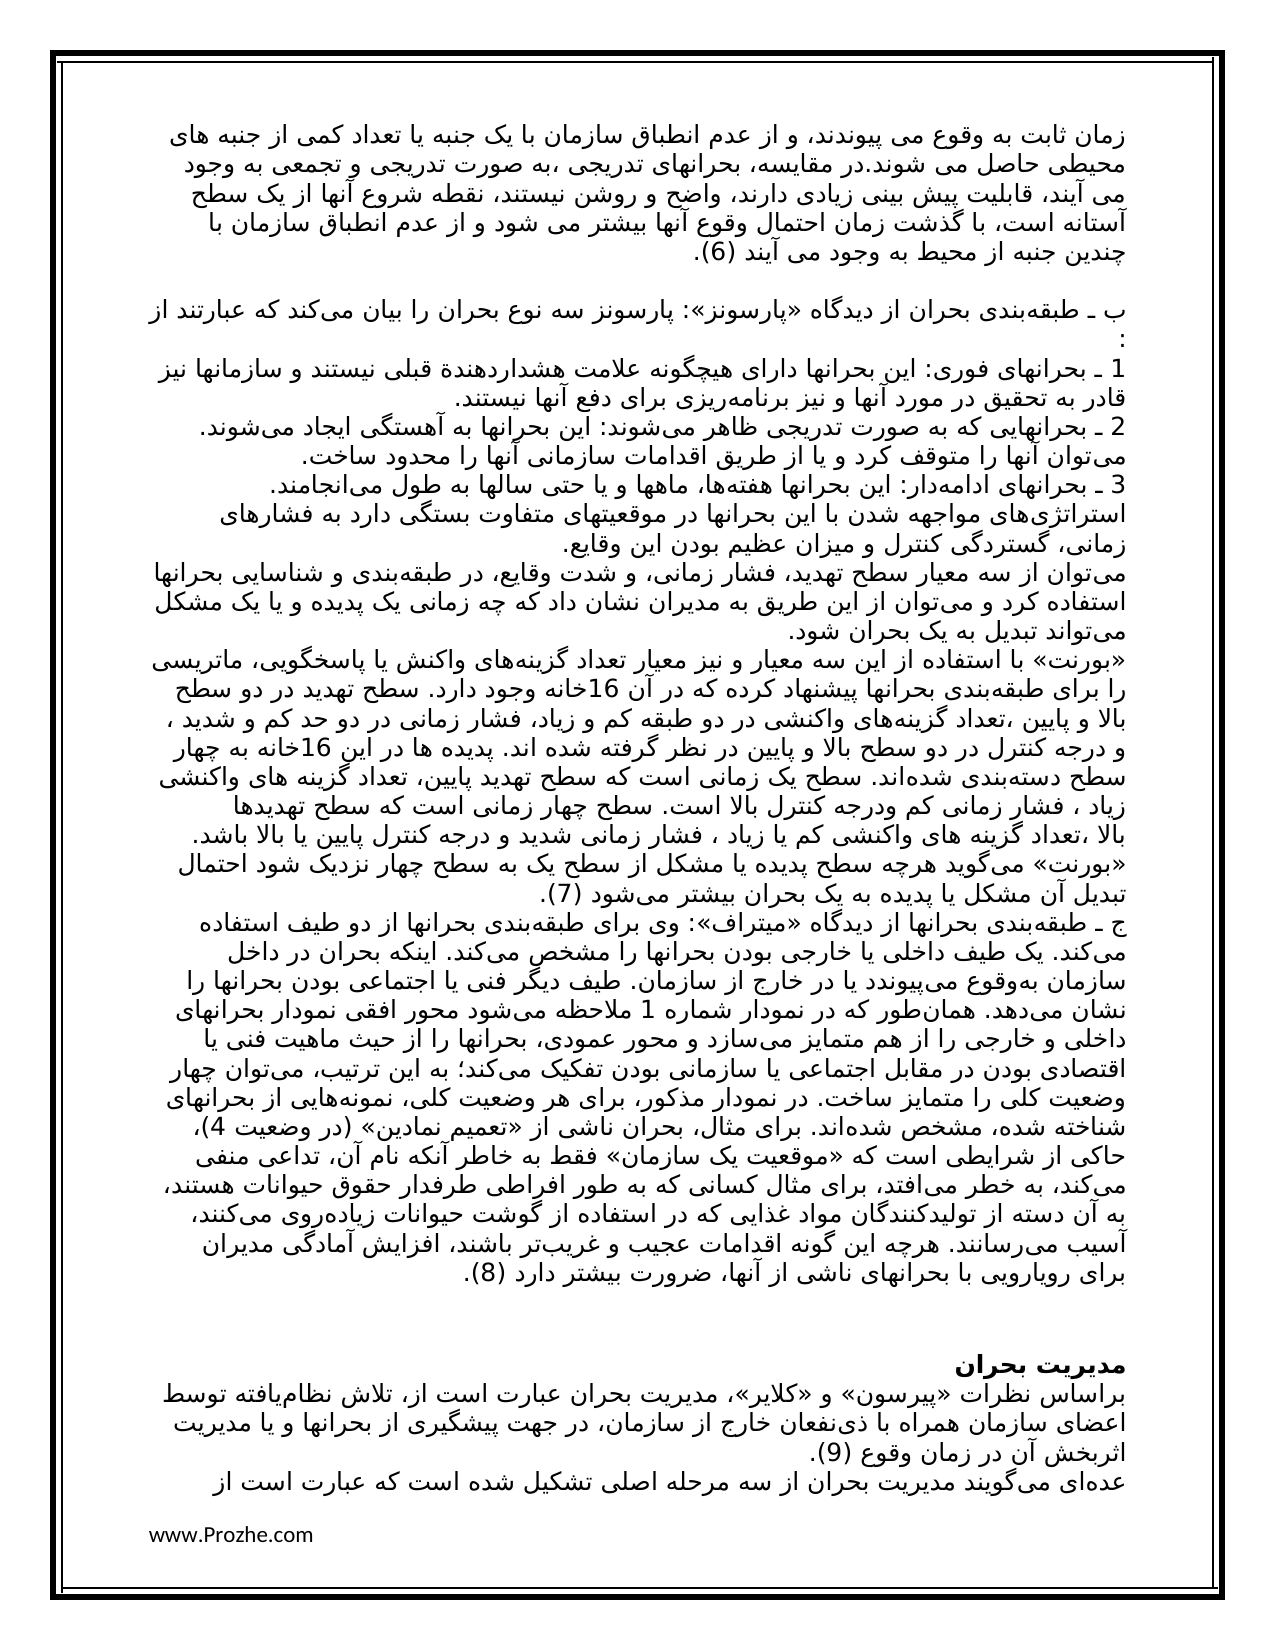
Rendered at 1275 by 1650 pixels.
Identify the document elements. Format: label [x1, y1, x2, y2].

text [148, 1321, 1126, 1496]
text [148, 120, 1126, 1287]
